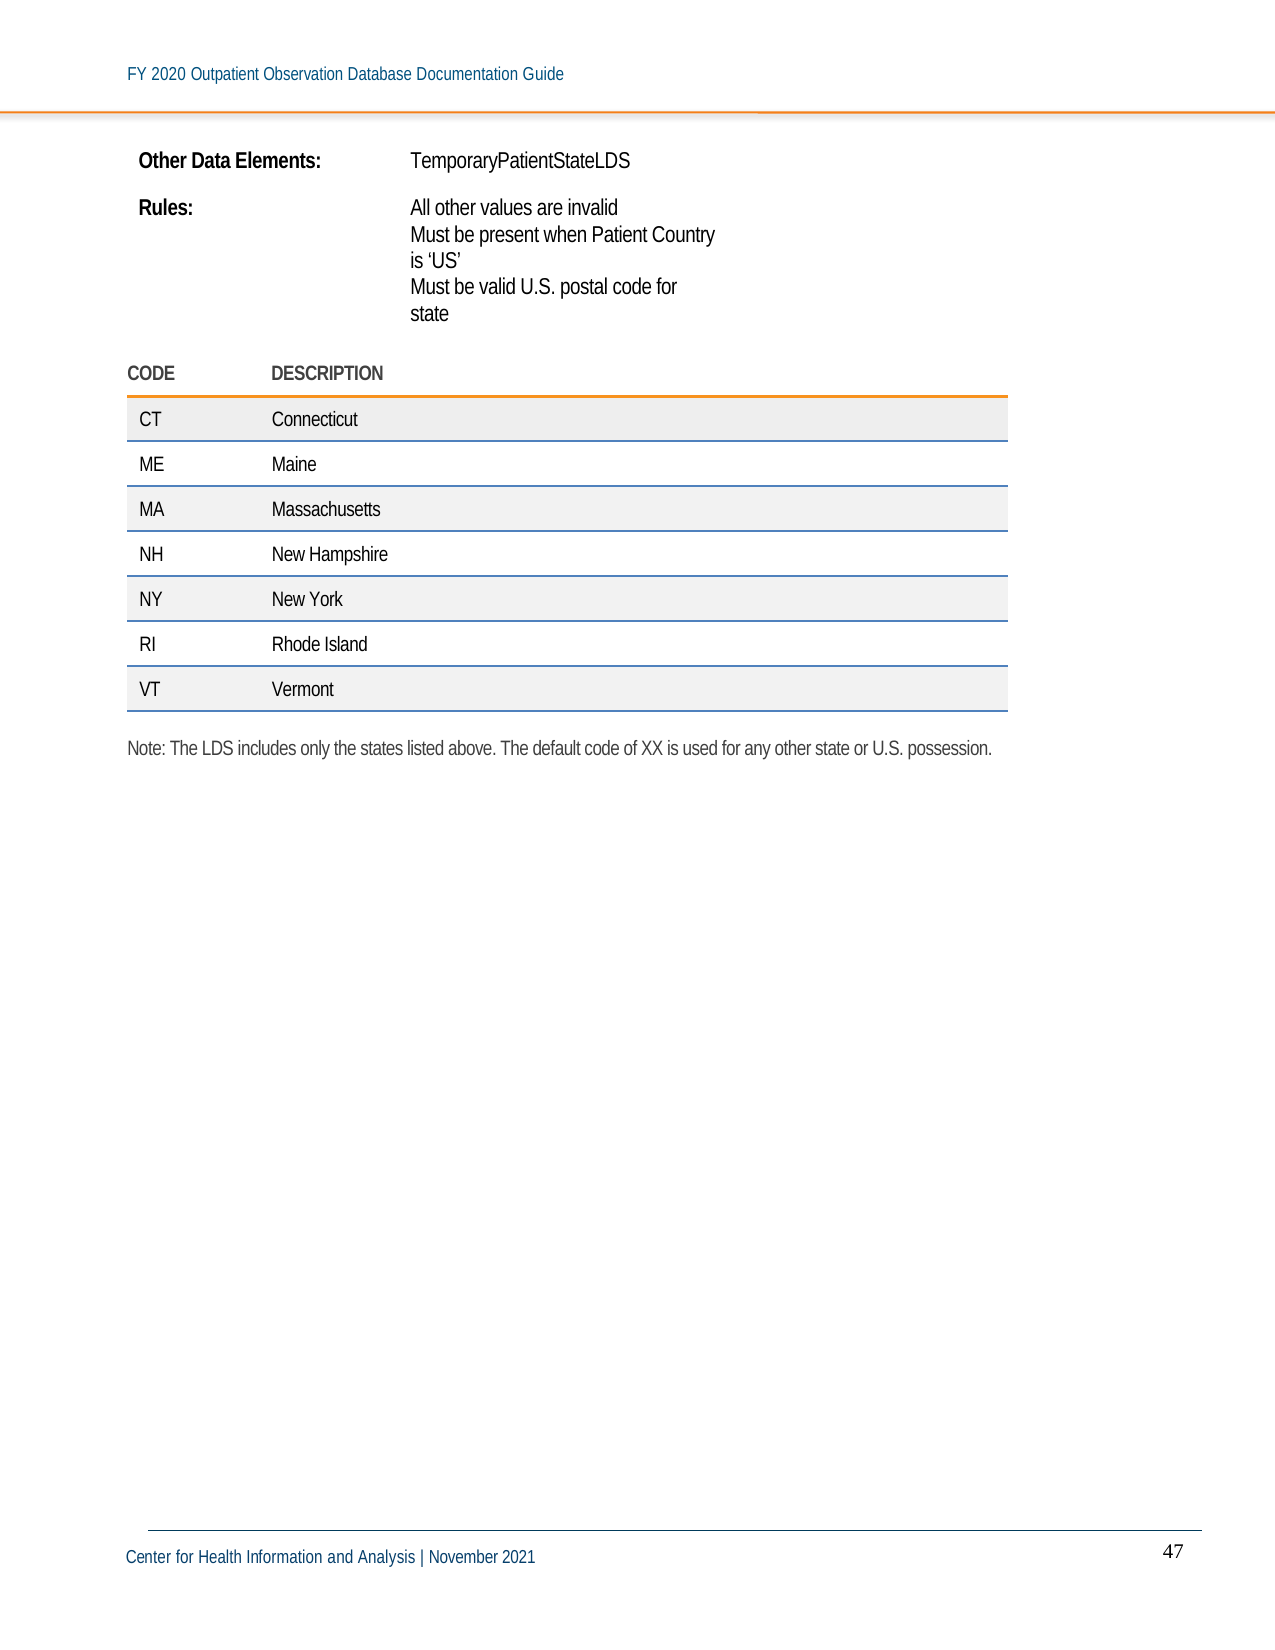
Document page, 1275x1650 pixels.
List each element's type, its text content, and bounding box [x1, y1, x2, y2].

table_cell RI [127, 622, 260, 665]
table_cell Maine [260, 442, 1008, 485]
text Note: The LDS includes only the states listed above. The default code of XX is used for any other state or U.S. possession. [127, 736, 1214, 760]
table_cell Massachusetts [260, 487, 1008, 530]
table_cell TemporaryPatientStateLDS [399, 147, 728, 194]
table_cell CT [127, 398, 260, 440]
table_cell New York [260, 577, 1008, 620]
table_cell NY [127, 577, 260, 620]
table_cell MA [127, 487, 260, 530]
table_cell Other Data Elements: [127, 147, 399, 194]
table_cell VT [127, 667, 260, 710]
table_cell Vermont [260, 667, 1008, 710]
table_header DESCRIPTION [260, 350, 1008, 395]
table_header CODE [127, 350, 260, 395]
table_cell All other values are invalid Must be present when Patient Country is ‘US’ Must be valid U.S. postal code for state [399, 194, 728, 326]
table_cell NH [127, 532, 260, 575]
table_cell Connecticut [260, 398, 1008, 440]
table_cell Rhode Island [260, 622, 1008, 665]
table_cell New Hampshire [260, 532, 1008, 575]
table_cell ME [127, 442, 260, 485]
table_cell Rules: [127, 194, 399, 326]
